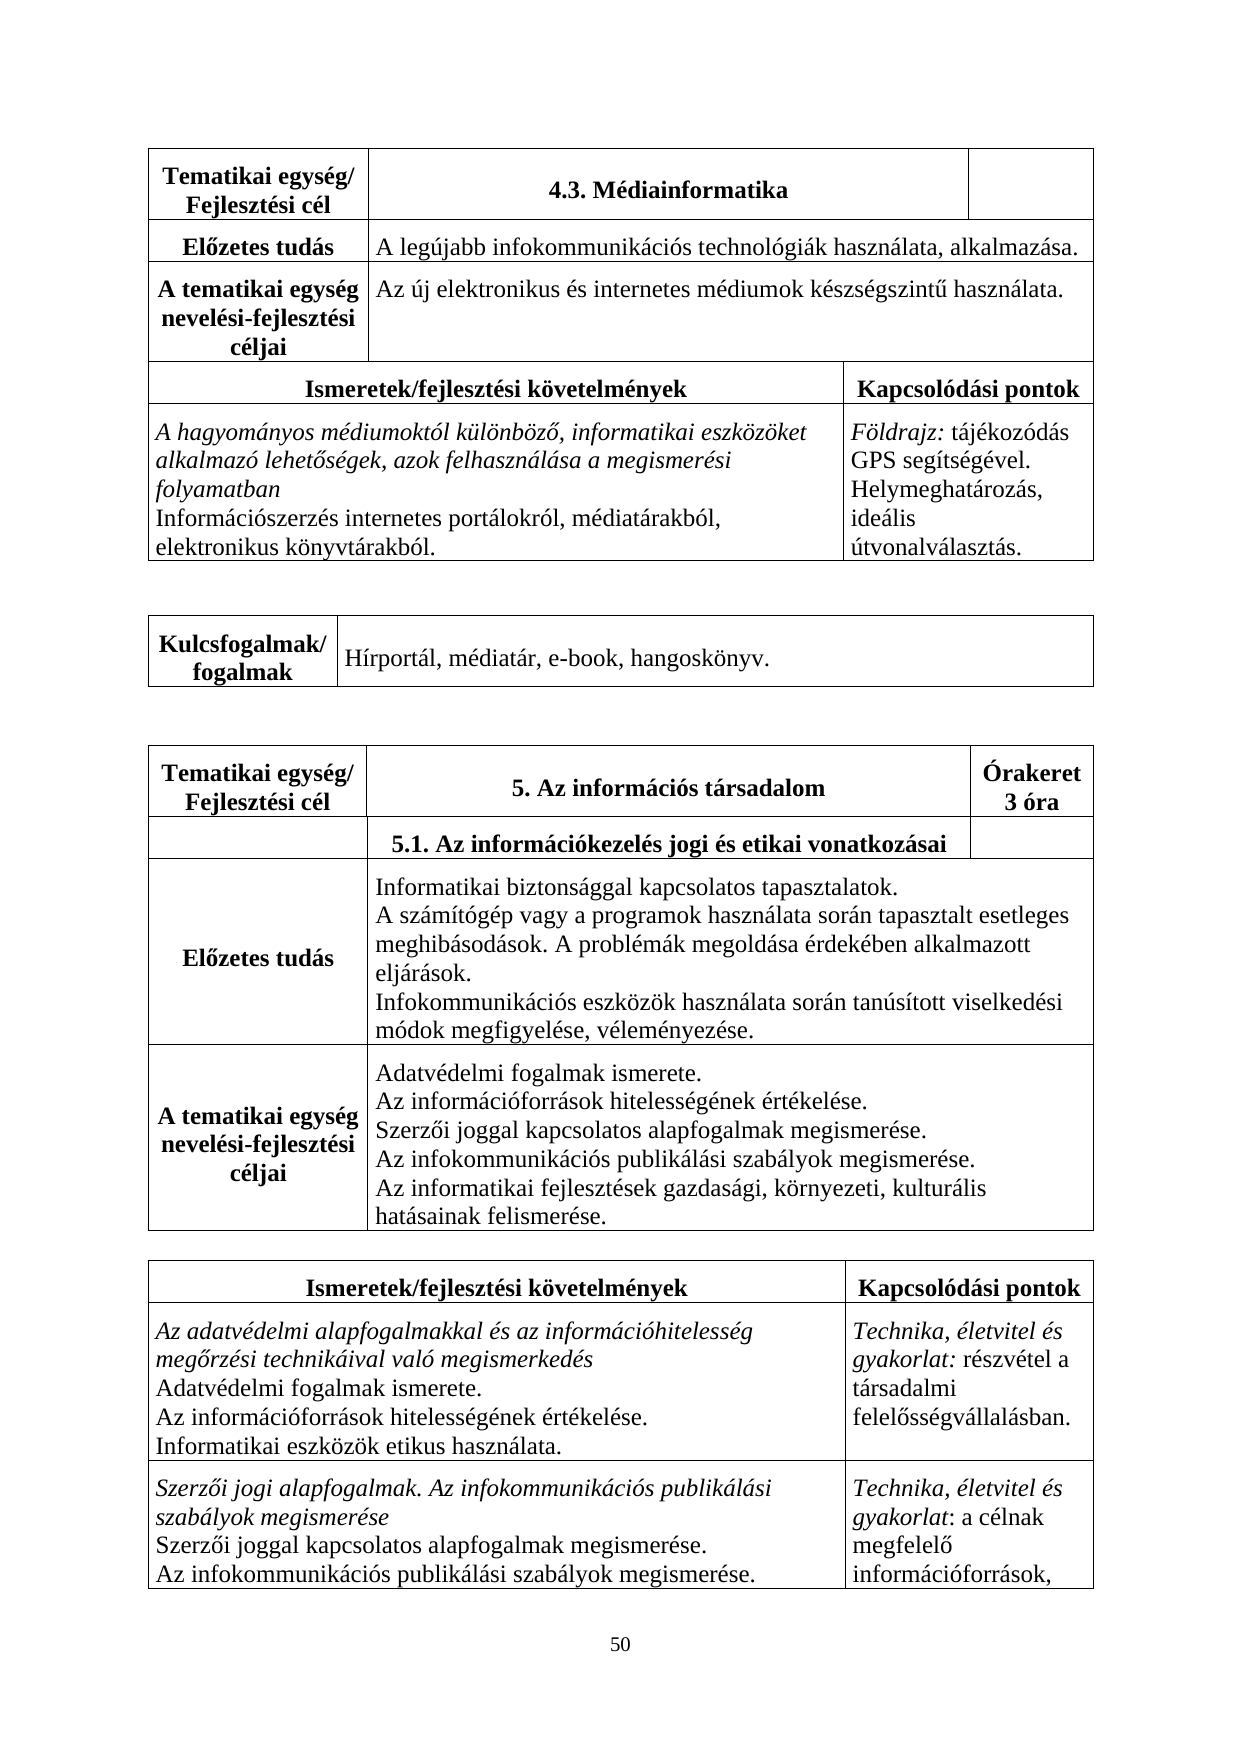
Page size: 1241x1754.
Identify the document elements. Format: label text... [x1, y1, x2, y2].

table_cell Az adatvédelmi alapfogalmakkal és az információhitelesség megőrzési technikáival való megismerkedés Adatvédelmi fogalmak ismerete. Az információforrások hitelességének értékelése. Informatikai eszközök etikus használata. [149, 1303, 845, 1459]
table_header Tematikai egység/ Fejlesztési cél [149, 149, 368, 219]
table_header 4.3. Médiainformatika [369, 149, 968, 219]
table_cell [971, 817, 1093, 858]
table_cell A tematikai egység nevelési-fejlesztési céljai [149, 262, 368, 361]
table_cell Földrajz: tájékozódás GPS segítségével. Helymeghatározás, ideális útvonalválasztás. [844, 404, 1093, 560]
table_header Kapcsolódási pontok [846, 1261, 1093, 1302]
table_cell Adatvédelmi fogalmak ismerete. Az információforrások hitelességének értékelése. Szerzői joggal kapcsolatos alapfogalmak megismerése. Az infokommunikációs publikálási szabályok megismerése. Az informatikai fejlesztések gazdasági, környezeti, kulturális hatásainak felismerése. [368, 1045, 1093, 1230]
table_cell Technika, életvitel és gyakorlat: részvétel a társadalmi felelősségvállalásban. [846, 1303, 1093, 1459]
table_cell Kapcsolódási pontok [844, 362, 1093, 403]
table_header Ismeretek/fejlesztési követelmények [149, 1261, 845, 1302]
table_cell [846, 1461, 1093, 1588]
table_header Kulcsfogalmak/ fogalmak [149, 616, 337, 686]
table_header Órakeret 3 óra [971, 746, 1093, 816]
table_cell Előzetes tudás [149, 859, 367, 1044]
table_header Tematikai egység/ Fejlesztési cél [149, 746, 366, 816]
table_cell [149, 1461, 845, 1588]
table_cell Informatikai biztonsággal kapcsolatos tapasztalatok. A számítógép vagy a programok használata során tapasztalt esetleges meghibásodások. A problémák megoldása érdekében alkalmazott eljárások. Infokommunikációs eszközök használata során tanúsított viselkedési módok megfigyelése, véleményezése. [368, 859, 1093, 1044]
table_header [969, 149, 1093, 219]
table_cell A legújabb infokommunikációs technológiák használata, alkalmazása. [369, 220, 1093, 261]
table_cell A hagyományos médiumoktól különböző, informatikai eszközöket alkalmazó lehetőségek, azok felhasználása a megismerési folyamatban Információszerzés internetes portálokról, médiatárakból, elektronikus könyvtárakból. [149, 404, 843, 560]
table_cell 5.1. Az információkezelés jogi és etikai vonatkozásai [368, 817, 970, 858]
table_cell Előzetes tudás [149, 220, 368, 261]
table_cell A tematikai egység nevelési-fejlesztési céljai [149, 1045, 367, 1230]
table_cell Ismeretek/fejlesztési követelmények [149, 362, 843, 403]
table_header Hírportál, médiatár, e-book, hangoskönyv. [338, 616, 1093, 686]
table_header 5. Az információs társadalom [367, 746, 970, 816]
table_cell Az új elektronikus és internetes médiumok készségszintű használata. [369, 262, 1093, 361]
table_cell [149, 817, 367, 858]
